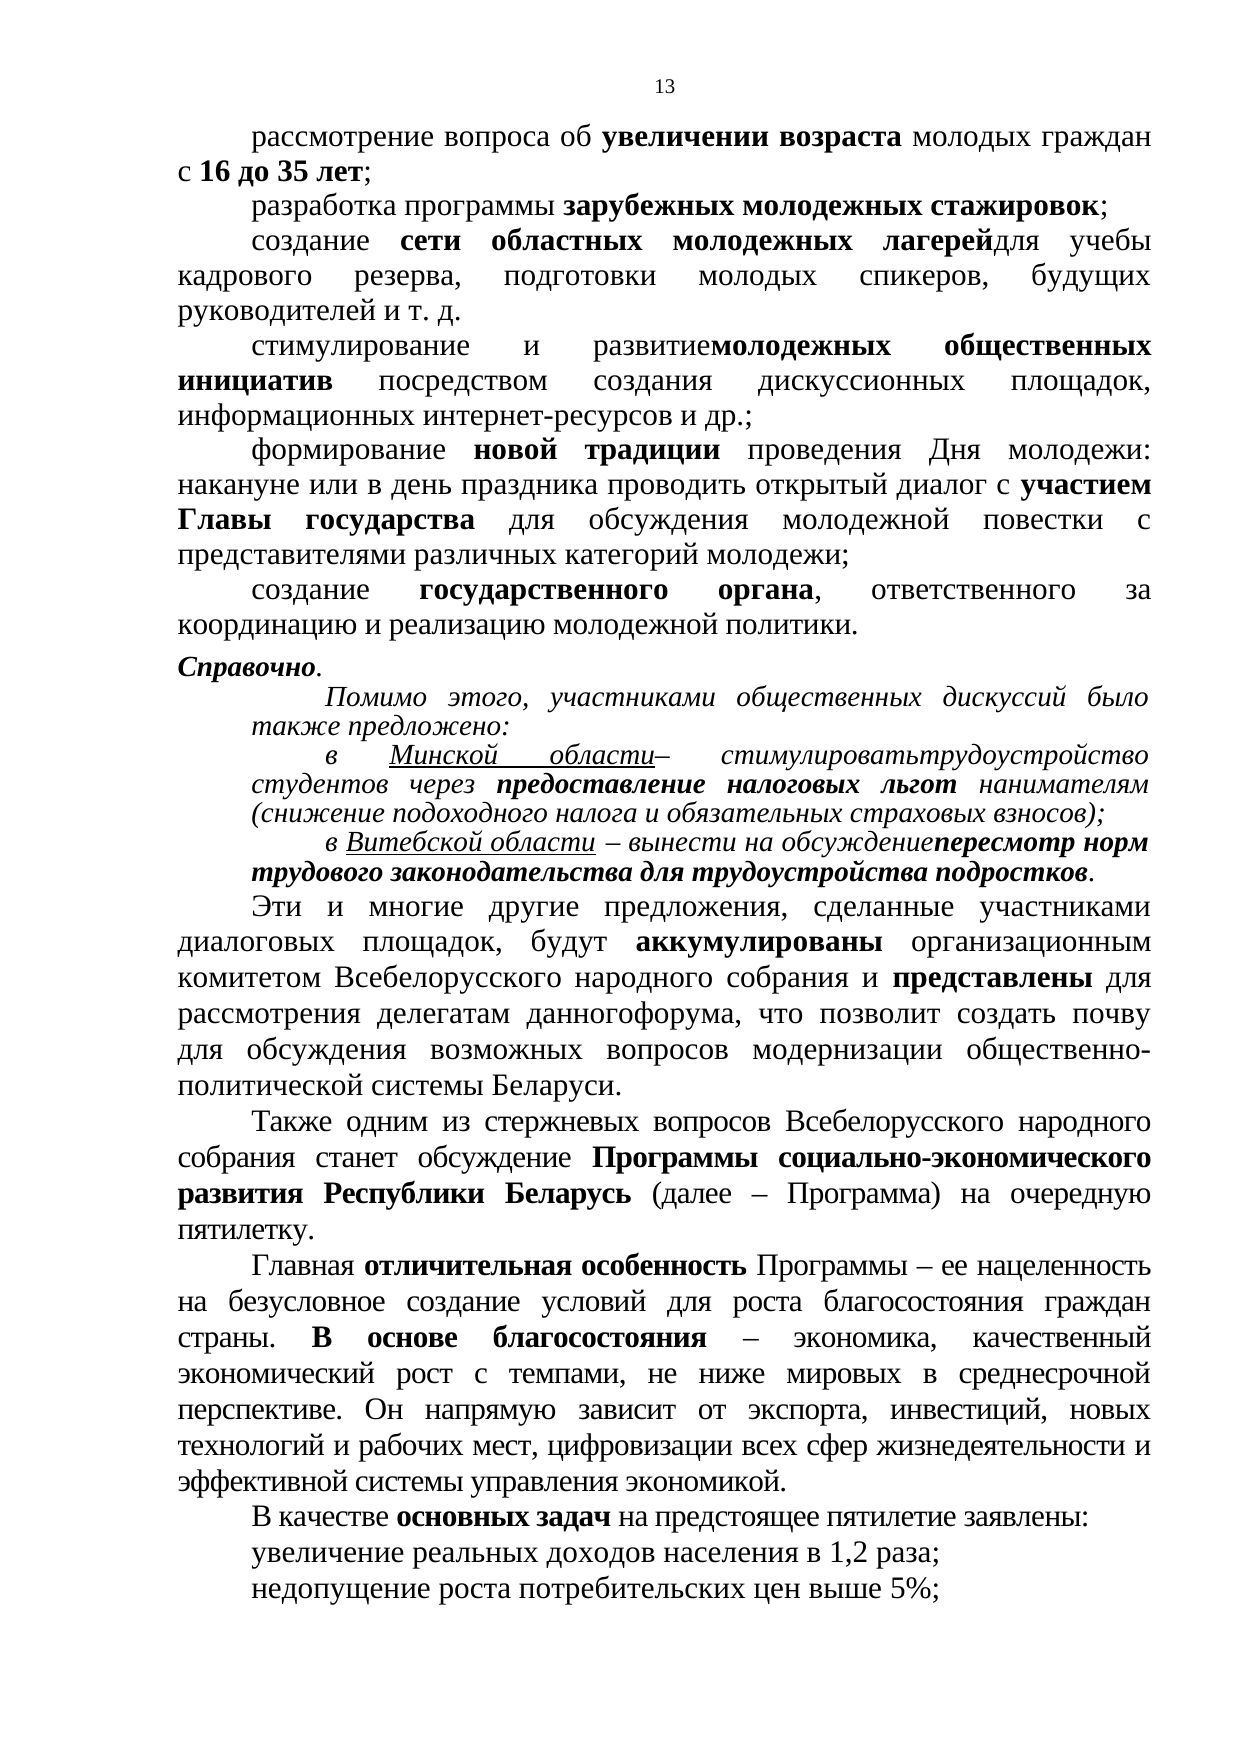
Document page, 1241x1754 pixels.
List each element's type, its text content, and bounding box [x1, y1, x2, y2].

text Также одним из стержневых вопросов Всебелорусского народного собрания станет обсуждение Программы социально-экономического развития Республики Беларусь (далее – Программа) на очередную пятилетку. [177, 1102, 1152, 1246]
text в Витебской области – вынести на обсуждениепересмотр норм трудового законодательства для трудоустройства подростков. [251, 828, 1152, 887]
text стимулирование и развитиемолодежных общественных инициатив посредством создания дискуссионных площадок, информационных интернет-ресурсов и др.; [177, 327, 1152, 432]
text Помимо этого, участниками общественных дискуссий было также предложено: [251, 683, 1152, 741]
text Эти и многие другие предложения, сделанные участниками диалоговых площадок, будут аккумулированы организационным комитетом Всебелорусского народного собрания и представлены для рассмотрения делегатам данногофорума, что позволит создать почву для обсуждения возможных вопросов модернизации общественно-политической системы Беларуси. [177, 887, 1152, 1102]
text разработка программы зарубежных молодежных стажировок; [177, 188, 1152, 223]
text формирование новой традиции проведения Дня молодежи: накануне или в день праздника проводить открытый диалог с участием Главы государства для обсуждения молодежной повестки с представителями различных категорий молодежи; [177, 432, 1152, 571]
text В качестве основных задач на предстоящее пятилетие заявлены: [177, 1498, 1152, 1534]
text рассмотрение вопроса об увеличении возраста молодых граждан с 16 до 35 лет; [177, 118, 1152, 188]
text Справочно. [177, 653, 1152, 683]
text недопущение роста потребительских цен выше 5%; [177, 1569, 1152, 1606]
text в Минской области– стимулироватьтрудоустройство студентов через предоставление налоговых льгот нанимателям (снижение подоходного налога и обязательных страховых взносов); [251, 741, 1152, 828]
text создание государственного органа, ответственного за координацию и реализацию молодежной политики. [177, 571, 1152, 641]
text увеличение реальных доходов населения в 1,2 раза; [177, 1534, 1152, 1569]
text Главная отличительная особенность Программы – ее нацеленность на безусловное создание условий для роста благосостояния граждан страны. В основе благосостояния – экономика, качественный экономический рост с темпами, не ниже мировых в среднесрочной перспективе. Он напрямую зависит от экспорта, инвестиций, новых технологий и рабочих мест, цифровизации всех сфер жизнедеятельности и эффективной системы управления экономикой. [177, 1246, 1152, 1498]
text создание сети областных молодежных лагерейдля учебы кадрового резерва, подготовки молодых спикеров, будущих руководителей и т. д. [177, 223, 1152, 327]
